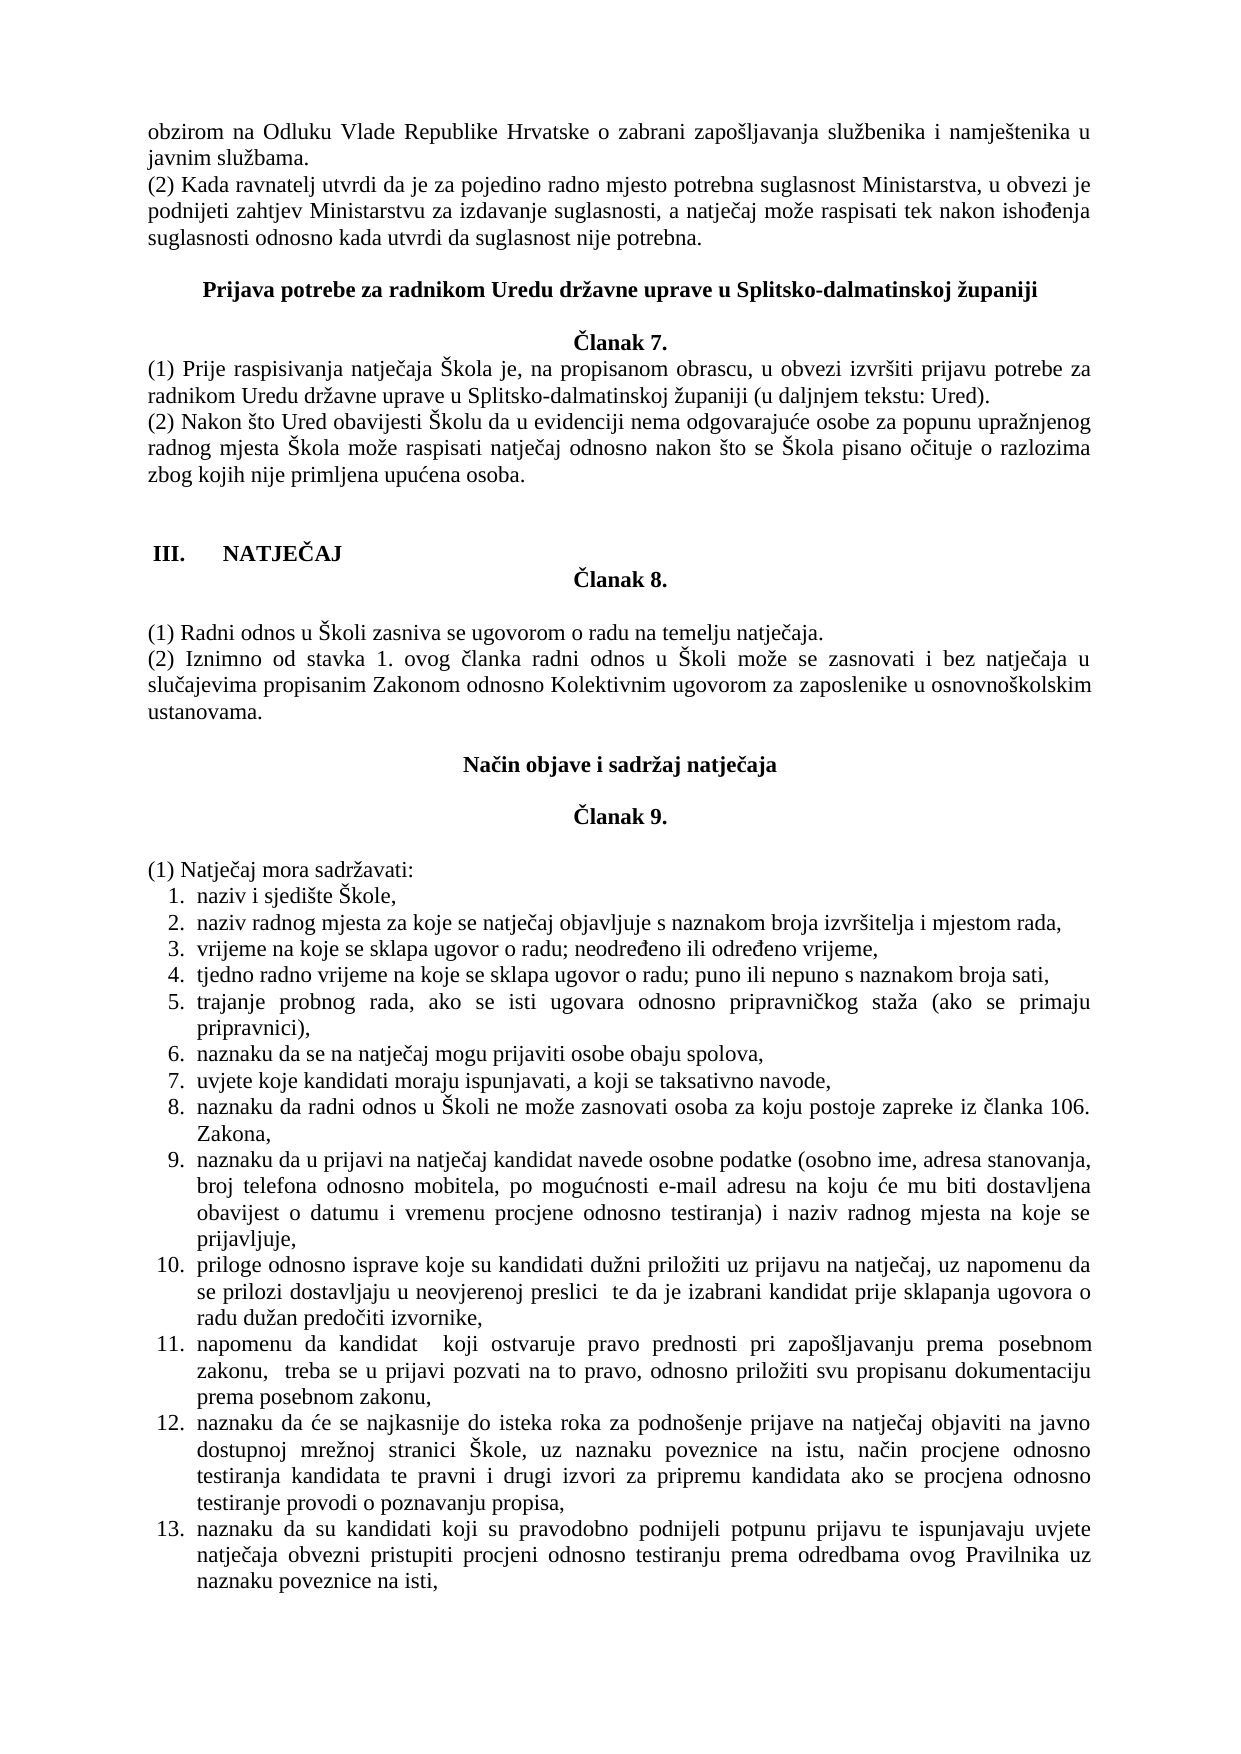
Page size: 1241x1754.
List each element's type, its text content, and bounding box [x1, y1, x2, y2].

text Članak 7. [148, 329, 1092, 355]
list vrijeme na koje se sklapa ugovor o radu; neodređeno ili određeno vrijeme, [185, 935, 1092, 961]
list priloge odnosno isprave koje su kandidati dužni priložiti uz prijavu na natječaj, uz napomenu da se prilozi dostavljaju u neovjerenoj preslici te da je izabrani kandidat prije sklapanja ugovora o radu dužan predočiti izvornike, [185, 1251, 1092, 1330]
text Prijava potrebe za radnikom Uredu državne uprave u Splitsko-dalmatinskoj županiji [148, 276, 1092, 303]
list trajanje probnog rada, ako se isti ugovara odnosno pripravničkog staža (ako se primaju pripravnici), [185, 988, 1092, 1041]
list naznaku da će se najkasnije do isteka roka za podnošenje prijave na natječaj objaviti na javno dostupnoj mrežnoj stranici Škole, uz naznaku poveznice na istu, način procjene odnosno testiranja kandidata te pravni i drugi izvori za pripremu kandidata ako se procjena odnosno testiranje provodi o poznavanju propisa, [185, 1409, 1092, 1515]
list naznaku da radni odnos u Školi ne može zasnovati osoba za koju postoje zapreke iz članka 106. Zakona, [185, 1093, 1092, 1146]
text (1) Prije raspisivanja natječaja Škola je, na propisanom obrascu, u obvezi izvršiti prijavu potrebe za radnikom Uredu državne uprave u Splitsko-dalmatinskoj županiji (u daljnjem tekstu: Ured). [148, 355, 1092, 408]
list NATJEČAJ [185, 540, 1092, 566]
text (2) Kada ravnatelj utvrdi da je za pojedino radno mjesto potrebna suglasnost Ministarstva, u obvezi je podnijeti zahtjev Ministarstvu za izdavanje suglasnosti, a natječaj može raspisati tek nakon ishođenja suglasnosti odnosno kada utvrdi da suglasnost nije potrebna. [148, 171, 1092, 250]
list naznaku da su kandidati koji su pravodobno podnijeli potpunu prijavu te ispunjavaju uvjete natječaja obvezni pristupiti procjeni odnosno testiranju prema odredbama ovog Pravilnika uz naznaku poveznice na isti, [185, 1515, 1092, 1594]
text Članak 9. [148, 803, 1092, 830]
list naziv i sjedište Škole, [185, 882, 1092, 909]
text Članak 8. [148, 566, 1092, 592]
text Način objave i sadržaj natječaja [148, 751, 1092, 777]
list tjedno radno vrijeme na koje se sklapa ugovor o radu; puno ili nepuno s naznakom broja sati, [185, 961, 1092, 988]
text (2) Nakon što Ured obavijesti Školu da u evidenciji nema odgovarajuće osobe za popunu upražnjenog radnog mjesta Škola može raspisati natječaj odnosno nakon što se Škola pisano očituje o razlozima zbog kojih nije primljena upućena osoba. [148, 408, 1092, 487]
list naznaku da se na natječaj mogu prijaviti osobe obaju spolova, [185, 1041, 1092, 1067]
text (1) Radni odnos u Školi zasniva se ugovorom o radu na temelju natječaja. [148, 619, 1092, 645]
list napomenu da kandidat koji ostvaruje pravo prednosti pri zapošljavanju prema posebnom zakonu, treba se u prijavi pozvati na to pravo, odnosno priložiti svu propisanu dokumentaciju prema posebnom zakonu, [185, 1330, 1092, 1409]
list naznaku da u prijavi na natječaj kandidat navede osobne podatke (osobno ime, adresa stanovanja, broj telefona odnosno mobitela, po mogućnosti e-mail adresu na koju će mu biti dostavljena obavijest o datumu i vremenu procjene odnosno testiranja) i naziv radnog mjesta na koje se prijavljuje, [185, 1146, 1092, 1251]
list uvjete koje kandidati moraju ispunjavati, a koji se taksativno navode, [185, 1067, 1092, 1093]
text (2) Iznimno od stavka 1. ovog članka radni odnos u Školi može se zasnovati i bez natječaja u slučajevima propisanim Zakonom odnosno Kolektivnim ugovorom za zaposlenike u osnovnoškolskim ustanovama. [148, 645, 1092, 724]
text (1) Natječaj mora sadržavati: [148, 856, 1092, 882]
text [148, 118, 1092, 171]
list naziv radnog mjesta za koje se natječaj objavljuje s naznakom broja izvršitelja i mjestom rada, [185, 909, 1092, 935]
